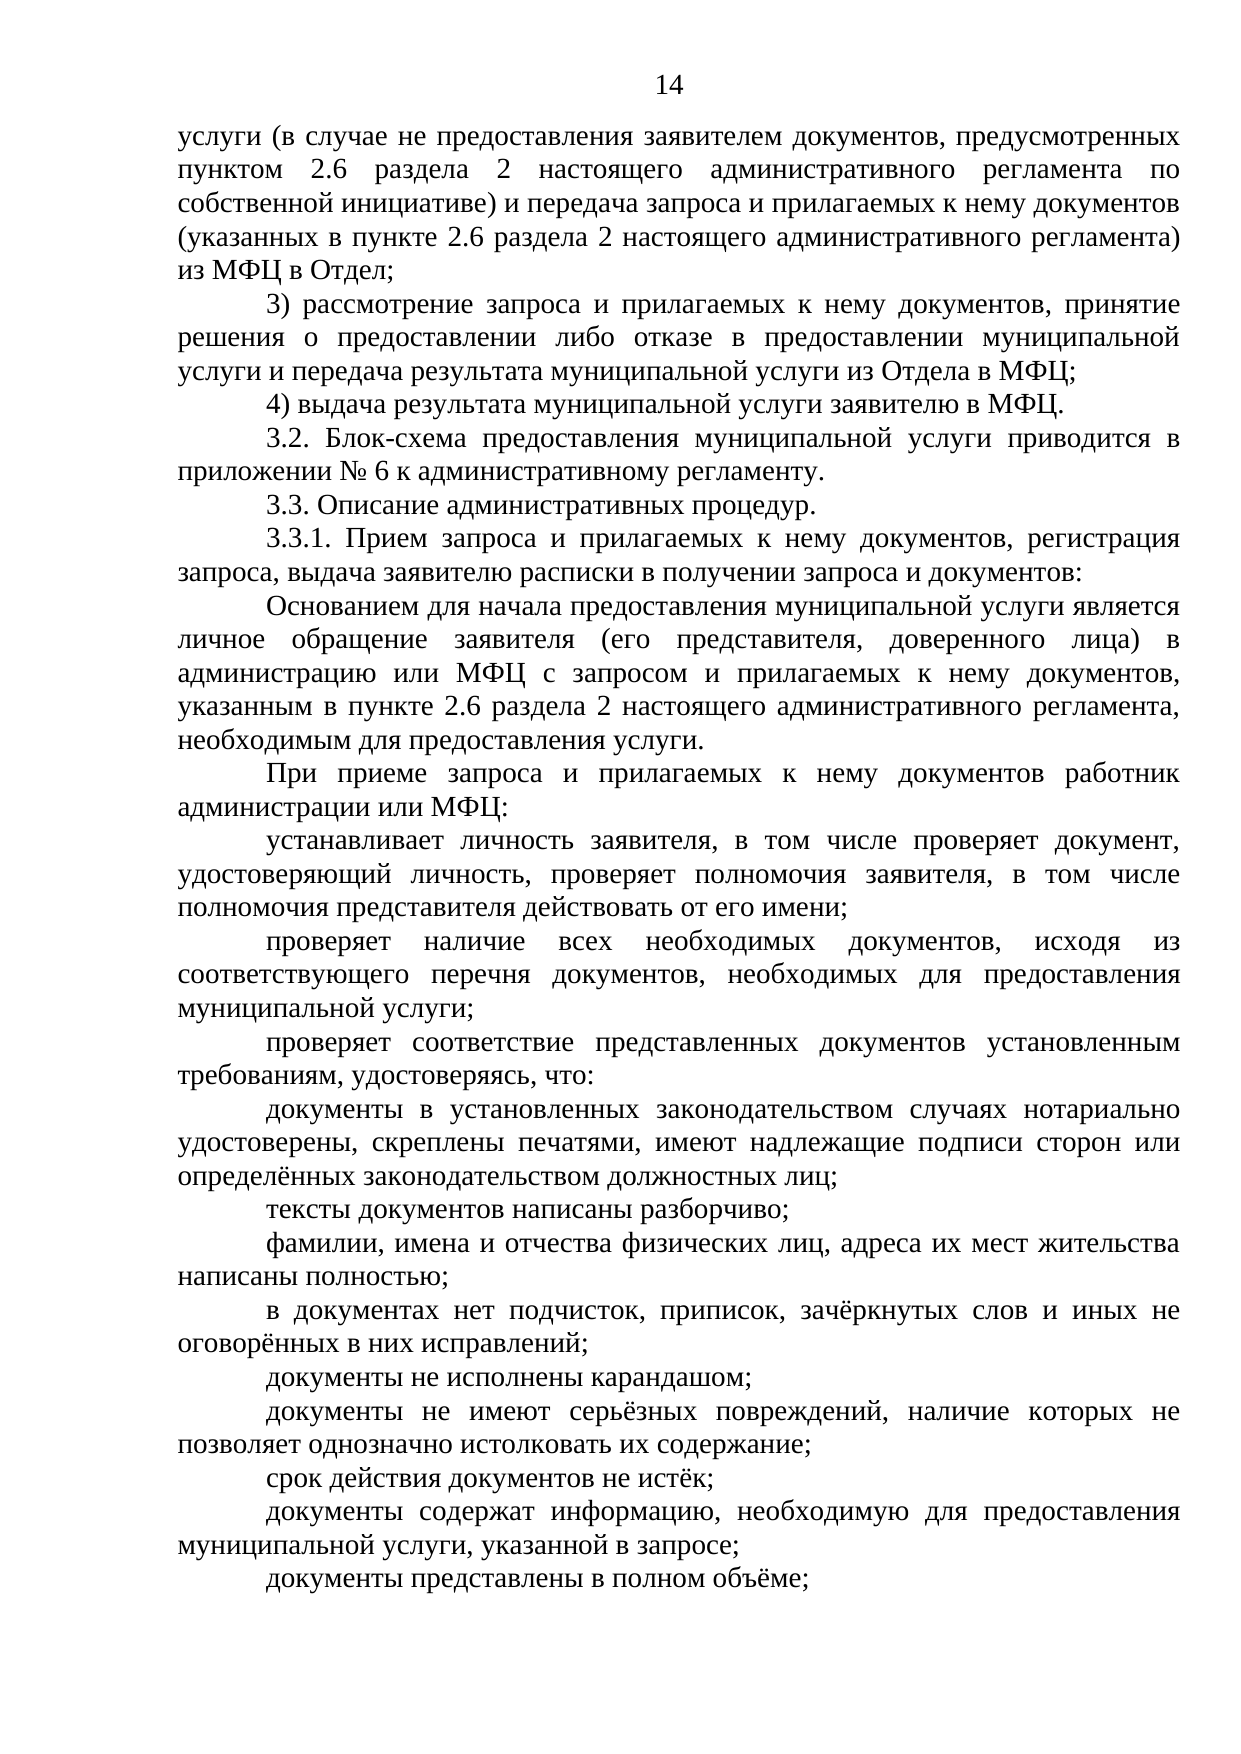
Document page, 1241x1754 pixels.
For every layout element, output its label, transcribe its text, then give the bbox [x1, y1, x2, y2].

text 3) рассмотрение запроса и прилагаемых к нему документов, принятие решения о предоставлении либо отказе в предоставлении муниципальной услуги и передача результата муниципальной услуги из Отдела в МФЦ; [177, 286, 1181, 386]
text 3.3. Описание административных процедур. [177, 487, 1181, 521]
text фамилии, имена и отчества физических лиц, адреса их мест жительства написаны полностью; [177, 1225, 1181, 1292]
text 3.3.1. Прием запроса и прилагаемых к нему документов, регистрация запроса, выдача заявителю расписки в получении запроса и документов: [177, 521, 1181, 588]
text документы не исполнены карандашом; [177, 1359, 1181, 1393]
text документы представлены в полном объёме; [177, 1560, 1181, 1594]
text тексты документов написаны разборчиво; [177, 1191, 1181, 1225]
text проверяет соответствие представленных документов установленным требованиям, удостоверяясь, что: [177, 1024, 1181, 1091]
text устанавливает личность заявителя, в том числе проверяет документ, удостоверяющий личность, проверяет полномочия заявителя, в том числе полномочия представителя действовать от его имени; [177, 822, 1181, 923]
text документы содержат информацию, необходимую для предоставления муниципальной услуги, указанной в запросе; [177, 1493, 1181, 1560]
text проверяет наличие всех необходимых документов, исходя из соответствующего перечня документов, необходимых для предоставления муниципальной услуги; [177, 923, 1181, 1024]
text При приеме запроса и прилагаемых к нему документов работник администрации или МФЦ: [177, 755, 1181, 822]
text документы не имеют серьёзных повреждений, наличие которых не позволяет однозначно истолковать их содержание; [177, 1393, 1181, 1460]
text 4) выдача результата муниципальной услуги заявителю в МФЦ. [177, 386, 1181, 420]
text документы в установленных законодательством случаях нотариально удостоверены, скреплены печатями, имеют надлежащие подписи сторон или определённых законодательством должностных лиц; [177, 1091, 1181, 1191]
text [177, 118, 1181, 286]
text в документах нет подчисток, приписок, зачёркнутых слов и иных не оговорённых в них исправлений; [177, 1292, 1181, 1359]
text Основанием для начала предоставления муниципальной услуги является личное обращение заявителя (его представителя, доверенного лица) в администрацию или МФЦ с запросом и прилагаемых к нему документов, указанным в пункте 2.6 раздела 2 настоящего административного регламента, необходимым для предоставления услуги. [177, 588, 1181, 755]
text срок действия документов не истёк; [177, 1460, 1181, 1493]
text 3.2. Блок-схема предоставления муниципальной услуги приводится в приложении № 6 к административному регламенту. [177, 420, 1181, 487]
